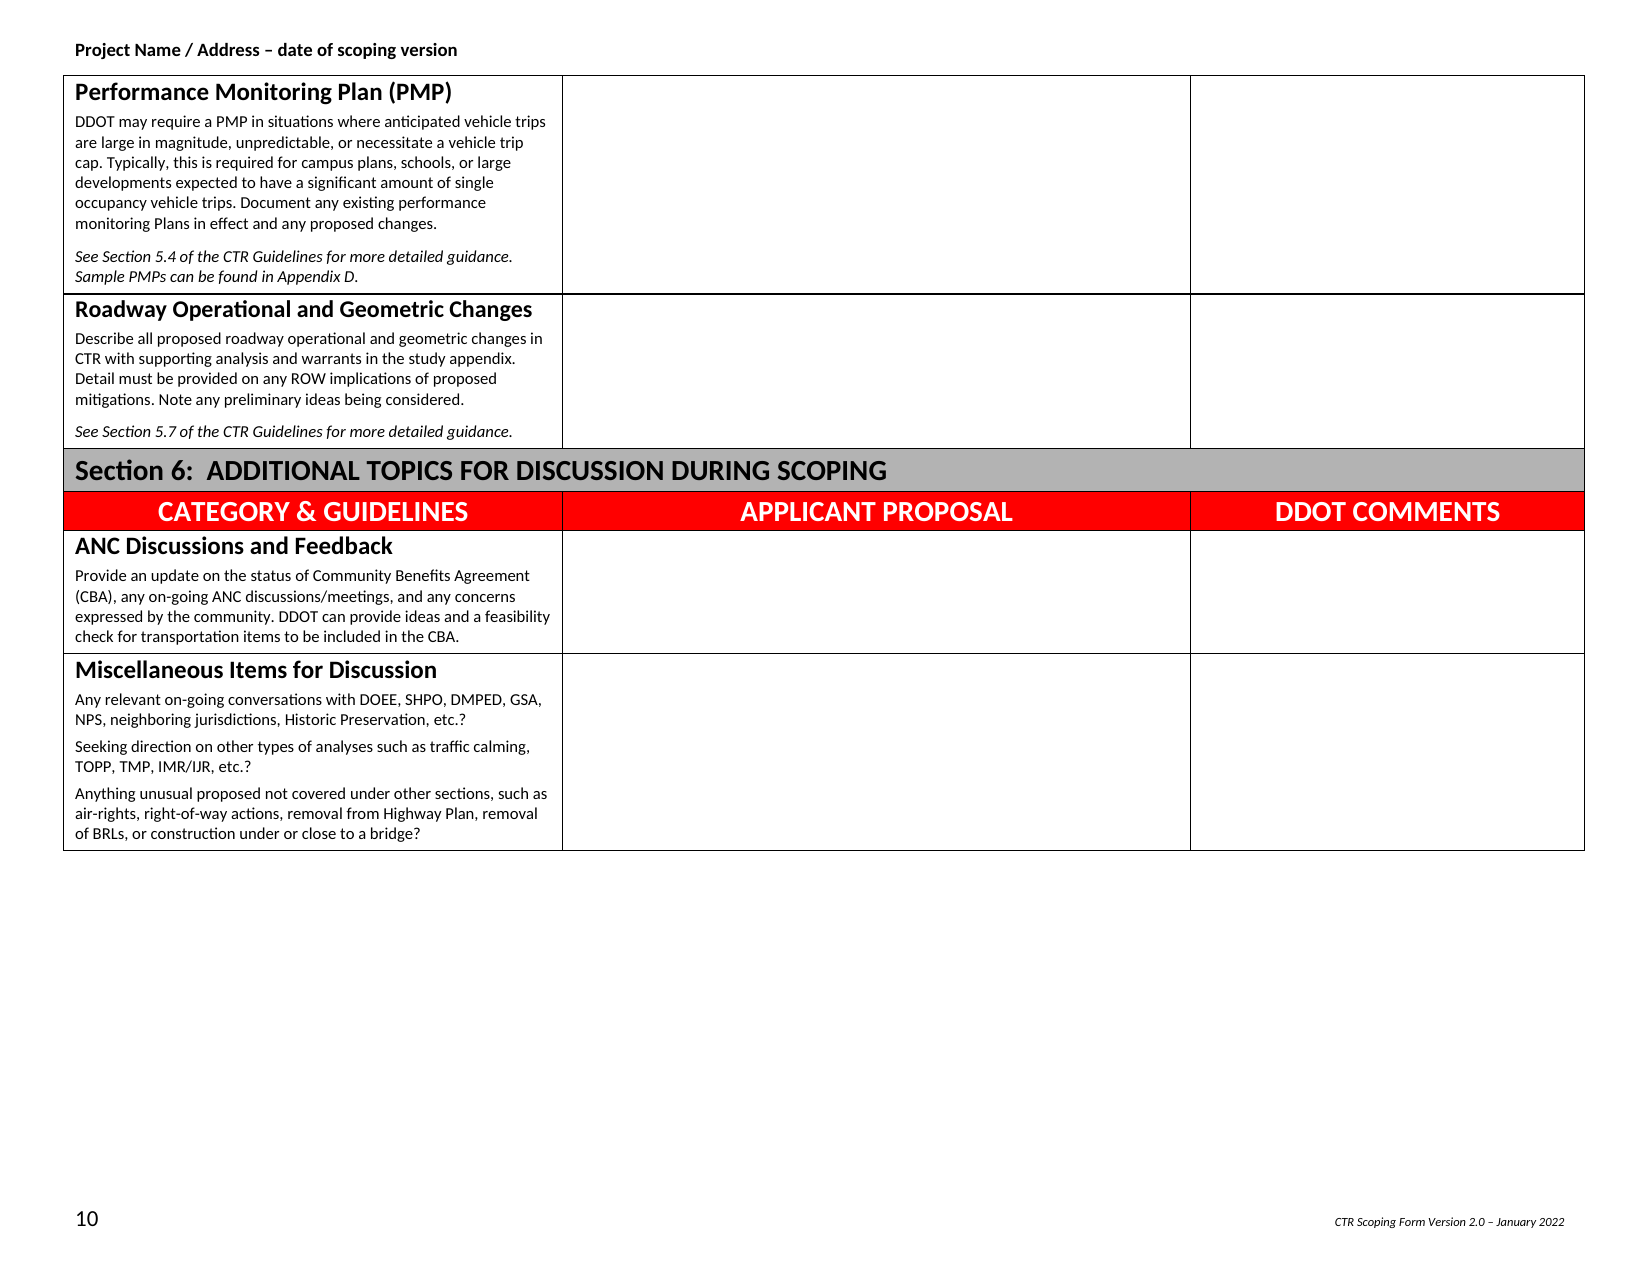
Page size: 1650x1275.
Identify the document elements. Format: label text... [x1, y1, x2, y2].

table_cell [563, 654, 1190, 850]
table_cell Roadway Operational and Geometric Changes Describe all proposed roadway operational and geometric changes in CTR with supporting analysis and warrants in the study appendix. Detail must be provided on any ROW implications of proposed mitigations. Note any preliminary ideas being considered. See Section 5.7 of the CTR Guidelines for more detailed guidance. [64, 295, 562, 448]
table_cell [563, 295, 1190, 448]
table_cell APPLICANT PROPOSAL [563, 492, 1190, 530]
table_cell [563, 76, 1190, 293]
table_cell DDOT COMMENTS [1191, 492, 1584, 530]
table_cell Performance Monitoring Plan (PMP) DDOT may require a PMP in situations where anticipated vehicle trips are large in magnitude, unpredictable, or necessitate a vehicle trip cap. Typically, this is required for campus plans, schools, or large developments expected to have a significant amount of single occupancy vehicle trips. Document any existing performance monitoring Plans in effect and any proposed changes. See Section 5.4 of the CTR Guidelines for more detailed guidance. Sample PMPs can be found in Appendix D. [64, 76, 562, 293]
table_cell [1191, 76, 1584, 293]
table_cell [1191, 531, 1584, 653]
table_cell CATEGORY & GUIDELINES [64, 492, 562, 530]
table_cell ANC Discussions and Feedback Provide an update on the status of Community Benefits Agreement (CBA), any on-going ANC discussions/meetings, and any concerns expressed by the community. DDOT can provide ideas and a feasibility check for transportation items to be included in the CBA. [64, 531, 562, 653]
table_cell [1191, 654, 1584, 850]
table_cell [563, 531, 1190, 653]
table_cell Section 6: ADDITIONAL TOPICS FOR DISCUSSION DURING SCOPING [64, 449, 1584, 491]
table_cell [1191, 295, 1584, 448]
table_cell Miscellaneous Items for Discussion Any relevant on-going conversations with DOEE, SHPO, DMPED, GSA, NPS, neighboring jurisdictions, Historic Preservation, etc.? Seeking direction on other types of analyses such as traffic calming, TOPP, TMP, IMR/IJR, etc.? Anything unusual proposed not covered under other sections, such as air-rights, right-of-way actions, removal from Highway Plan, removal of BRLs, or construction under or close to a bridge? [64, 654, 562, 850]
